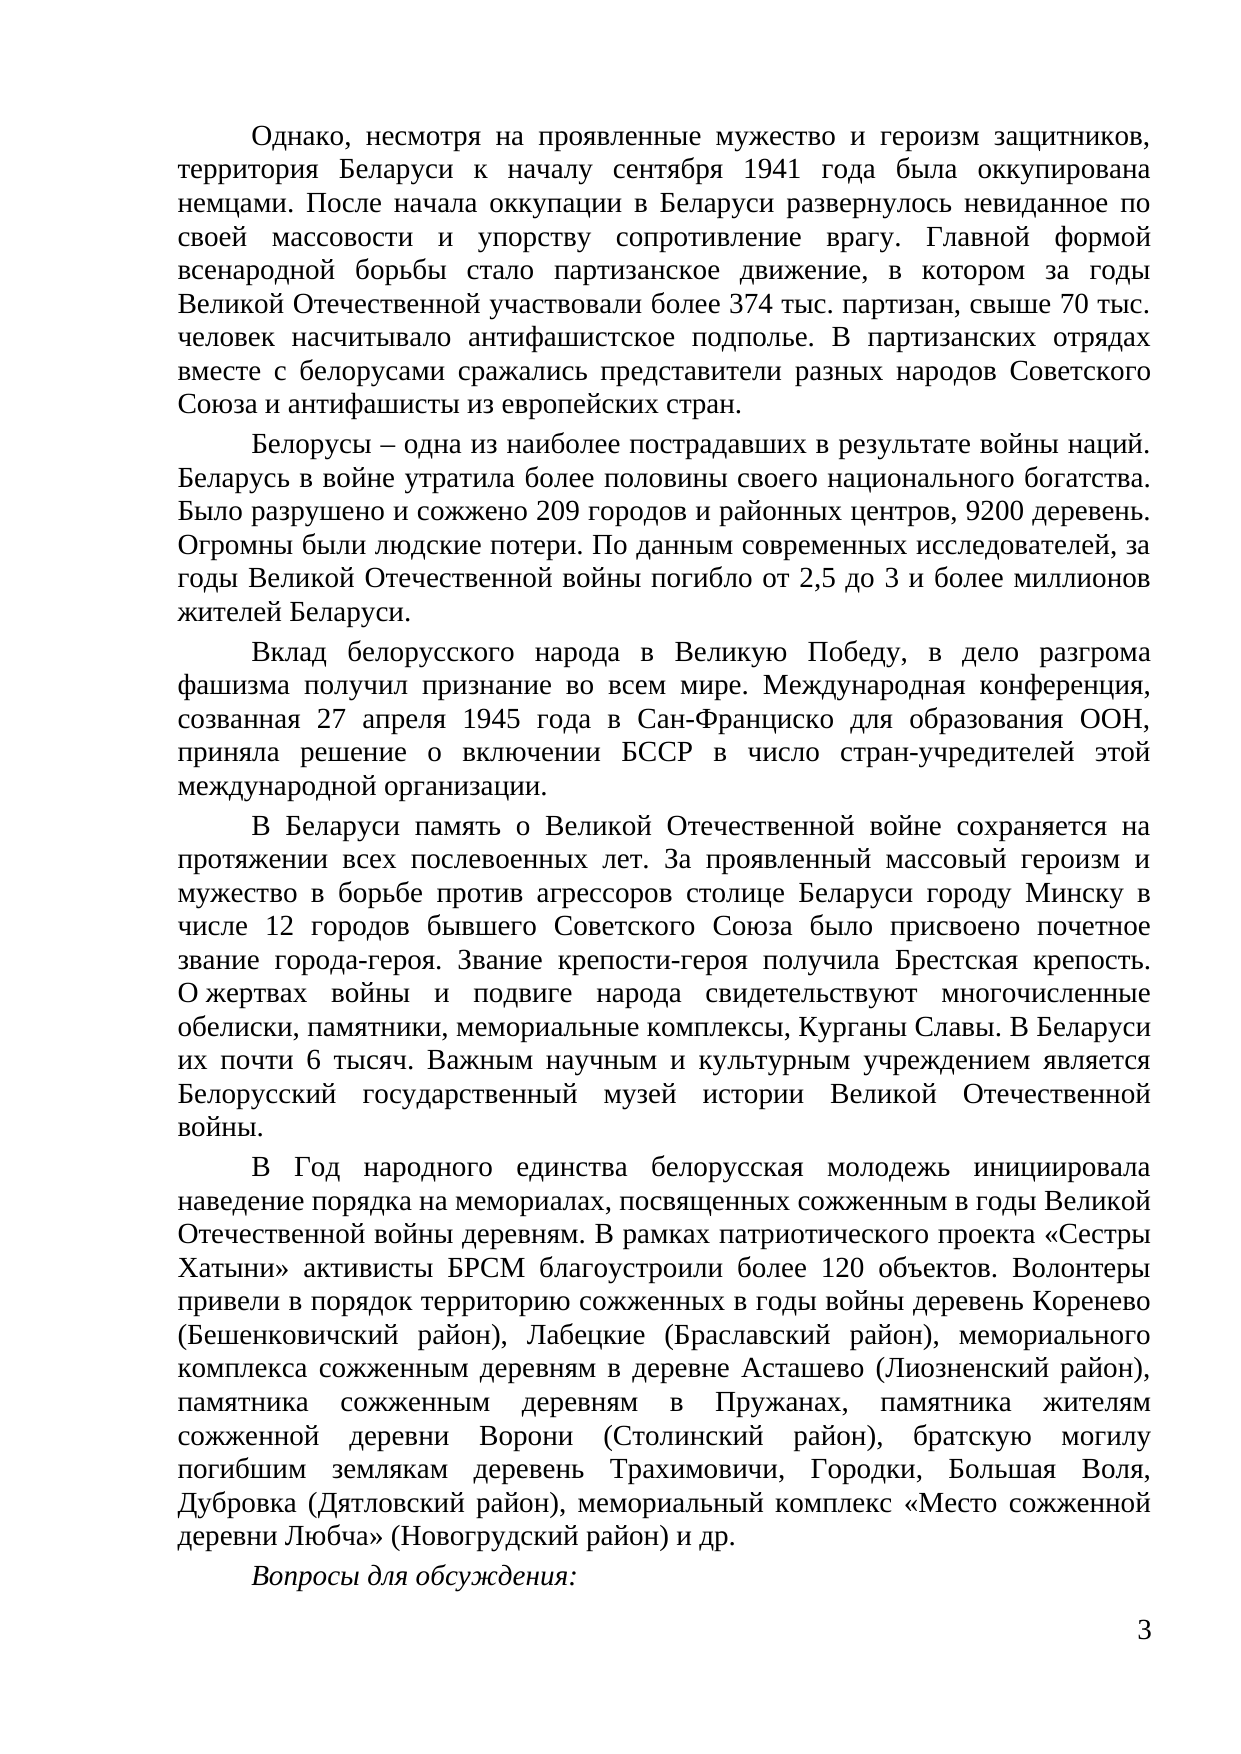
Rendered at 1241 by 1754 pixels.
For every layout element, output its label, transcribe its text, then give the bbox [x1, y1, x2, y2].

text В Год народного единства белорусская молодежь инициировала наведение порядка на мемориалах, посвященных сожженным в годы Великой Отечественной войны деревням. В рамках патриотического проекта «Сестры Хатыни» активисты БРСМ благоустроили более 120 объектов. Волонтеры привели в порядок территорию сожженных в годы войны деревень Коренево (Бешенковичский район), Лабецкие (Браславский район), мемориального комплекса сожженным деревням в деревне Асташево (Лиозненский район), памятника сожженным деревням в Пружанах, памятника жителям сожженной деревни Ворони (Столинский район), братскую могилу погибшим землякам деревень Трахимовичи, Городки, Большая Воля, Дубровка (Дятловский район), мемориальный комплекс «Место сожженной деревни Любча» (Новогрудский район) и др. [177, 1149, 1152, 1552]
text В Беларуси память о Великой Отечественной войне сохраняется на протяжении всех послевоенных лет. За проявленный массовый героизм и мужество в борьбе против агрессоров столице Беларуси городу Минску в числе 12 городов бывшего Советского Союза было присвоено почетное звание города-героя. Звание крепости-героя получила Брестская крепость. О жертвах войны и подвиге народа свидетельствуют многочисленные обелиски, памятники, мемориальные комплексы, Курганы Славы. В Беларуси их почти 6 тысяч. Важным научным и культурным учреждением является Белорусский государственный музей истории Великой Отечественной войны. [177, 808, 1152, 1143]
text Вклад белорусского народа в Великую Победу, в дело разгрома фашизма получил признание во всем мире. Международная конференция, созванная 27 апреля 1945 года в Сан-Франциско для образования ООН, приняла решение о включении БССР в число стран-учредителей этой международной организации. [177, 634, 1152, 801]
text Вопросы для обсуждения: [177, 1558, 1152, 1592]
text Белорусы – одна из наиболее пострадавших в результате войны наций. Беларусь в войне утратила более половины своего национального богатства. Было разрушено и сожжено 209 городов и районных центров, 9200 деревень. Огромны были людские потери. По данным современных исследователей, за годы Великой Отечественной войны погибло от 2,5 до 3 и более миллионов жителей Беларуси. [177, 426, 1152, 627]
text Однако, несмотря на проявленные мужество и героизм защитников, территория Беларуси к началу сентября 1941 года была оккупирована немцами. После начала оккупации в Беларуси развернулось невиданное по своей массовости и упорству сопротивление врагу. Главной формой всенародной борьбы стало партизанское движение, в котором за годы Великой Отечественной участвовали более 374 тыс. партизан, свыше 70 тыс. человек насчитывало антифашистское подполье. В партизанских отрядах вместе с белорусами сражались представители разных народов Советского Союза и антифашисты из европейских стран. [177, 118, 1152, 420]
